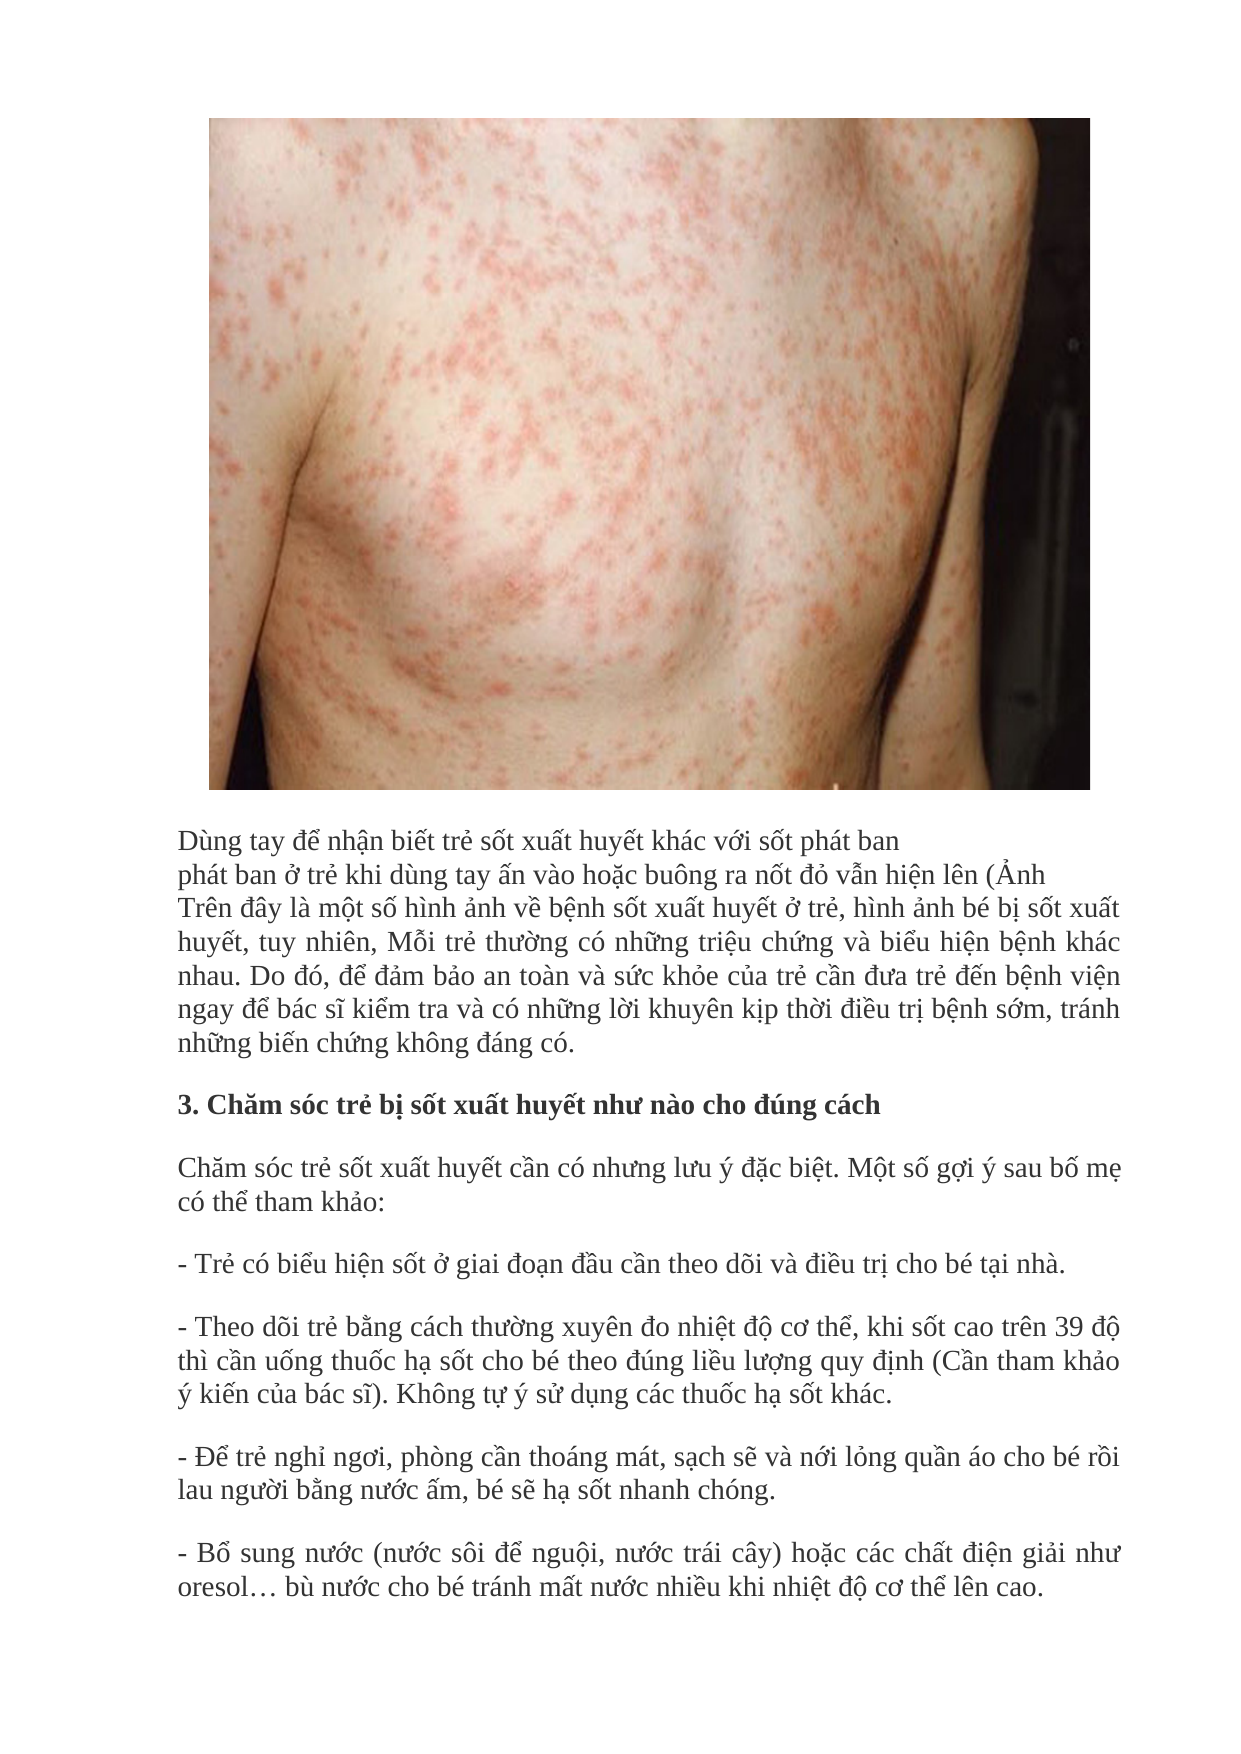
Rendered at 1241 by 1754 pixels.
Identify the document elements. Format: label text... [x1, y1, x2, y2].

text 3. Chăm sóc trẻ bị sốt xuất huyết như nào cho đúng cách [177, 1087, 1122, 1121]
text Trên đây là một số hình ảnh về bệnh sốt xuất huyết ở trẻ, hình ảnh bé bị sốt xuất huyết, tuy nhiên, Mỗi trẻ thường có những triệu chứng và biểu hiện bệnh khác nhau. Do đó, để đảm bảo an toàn và sức khỏe của trẻ cần đưa trẻ đến bệnh viện ngay để bác sĩ kiểm tra và có những lời khuyên kịp thời điều trị bệnh sớm, tránh những biến chứng không đáng có. [177, 891, 1122, 1058]
text - Trẻ có biểu hiện sốt ở giai đoạn đầu cần theo dõi và điều trị cho bé tại nhà. [177, 1246, 1122, 1280]
text - Theo dõi trẻ bằng cách thường xuyên đo nhiệt độ cơ thể, khi sốt cao trên 39 độ thì cần uống thuốc hạ sốt cho bé theo đúng liều lượng quy định (Cần tham khảo ý kiến của bác sĩ). Không tự ý sử dụng các thuốc hạ sốt khác. [177, 1309, 1122, 1410]
text - Bổ sung nước (nước sôi để nguội, nước trái cây) hoặc các chất điện giải như oresol… bù nước cho bé tránh mất nước nhiều khi nhiệt độ cơ thể lên cao. [177, 1535, 1122, 1602]
text - Để trẻ nghỉ ngơi, phòng cần thoáng mát, sạch sẽ và nới lỏng quần áo cho bé rồi lau người bằng nước ấm, bé sẽ hạ sốt nhanh chóng. [177, 1439, 1122, 1506]
text phát ban ở trẻ khi dùng tay ấn vào hoặc buông ra nốt đỏ vẫn hiện lên (Ảnh [177, 857, 1122, 891]
text Chăm sóc trẻ sốt xuất huyết cần có nhưng lưu ý đặc biệt. Một số gợi ý sau bố mẹ có thể tham khảo: [177, 1150, 1122, 1217]
picture [209, 118, 1091, 790]
text Dùng tay để nhận biết trẻ sốt xuất huyết khác với sốt phát ban [177, 823, 1122, 857]
